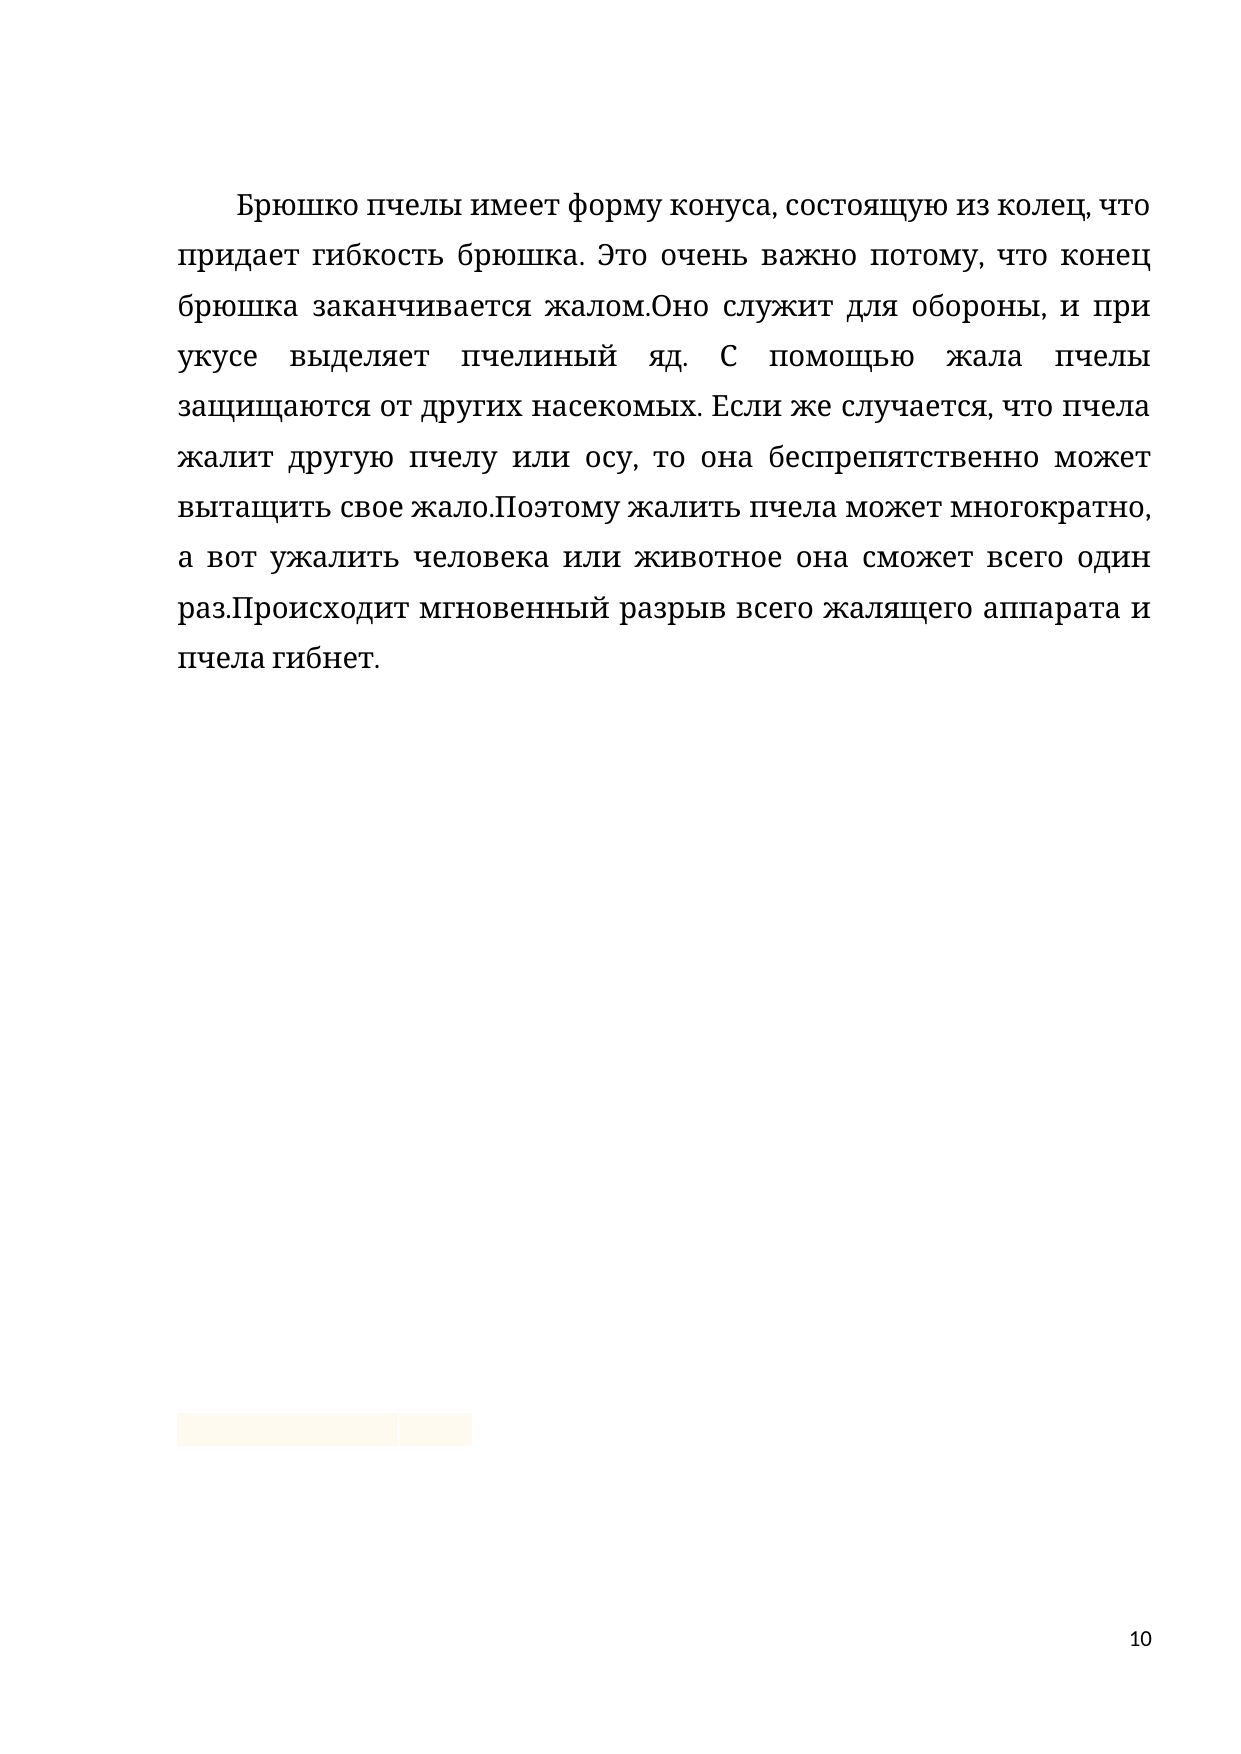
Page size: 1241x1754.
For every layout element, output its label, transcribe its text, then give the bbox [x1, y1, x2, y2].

text Брюшко пчелы имеет форму конуса, состоящую из колец, что придает гибкость брюшка. Это очень важно потому, что конец брюшка заканчивается жалом.Оно служит для обороны, и при укусе выделяет пчелиный яд. С помощью жала пчелы защищаются от других насекомых. Если же случается, что пчела жалит другую пчелу или осу, то она беспрепятственно может вытащить свое жало.Поэтому жалить пчела может многократно, а вот ужалить человека или животное она сможет всего один раз.Происходит мгновенный разрыв всего жалящего аппарата и пчела гибнет. [177, 189, 1152, 676]
